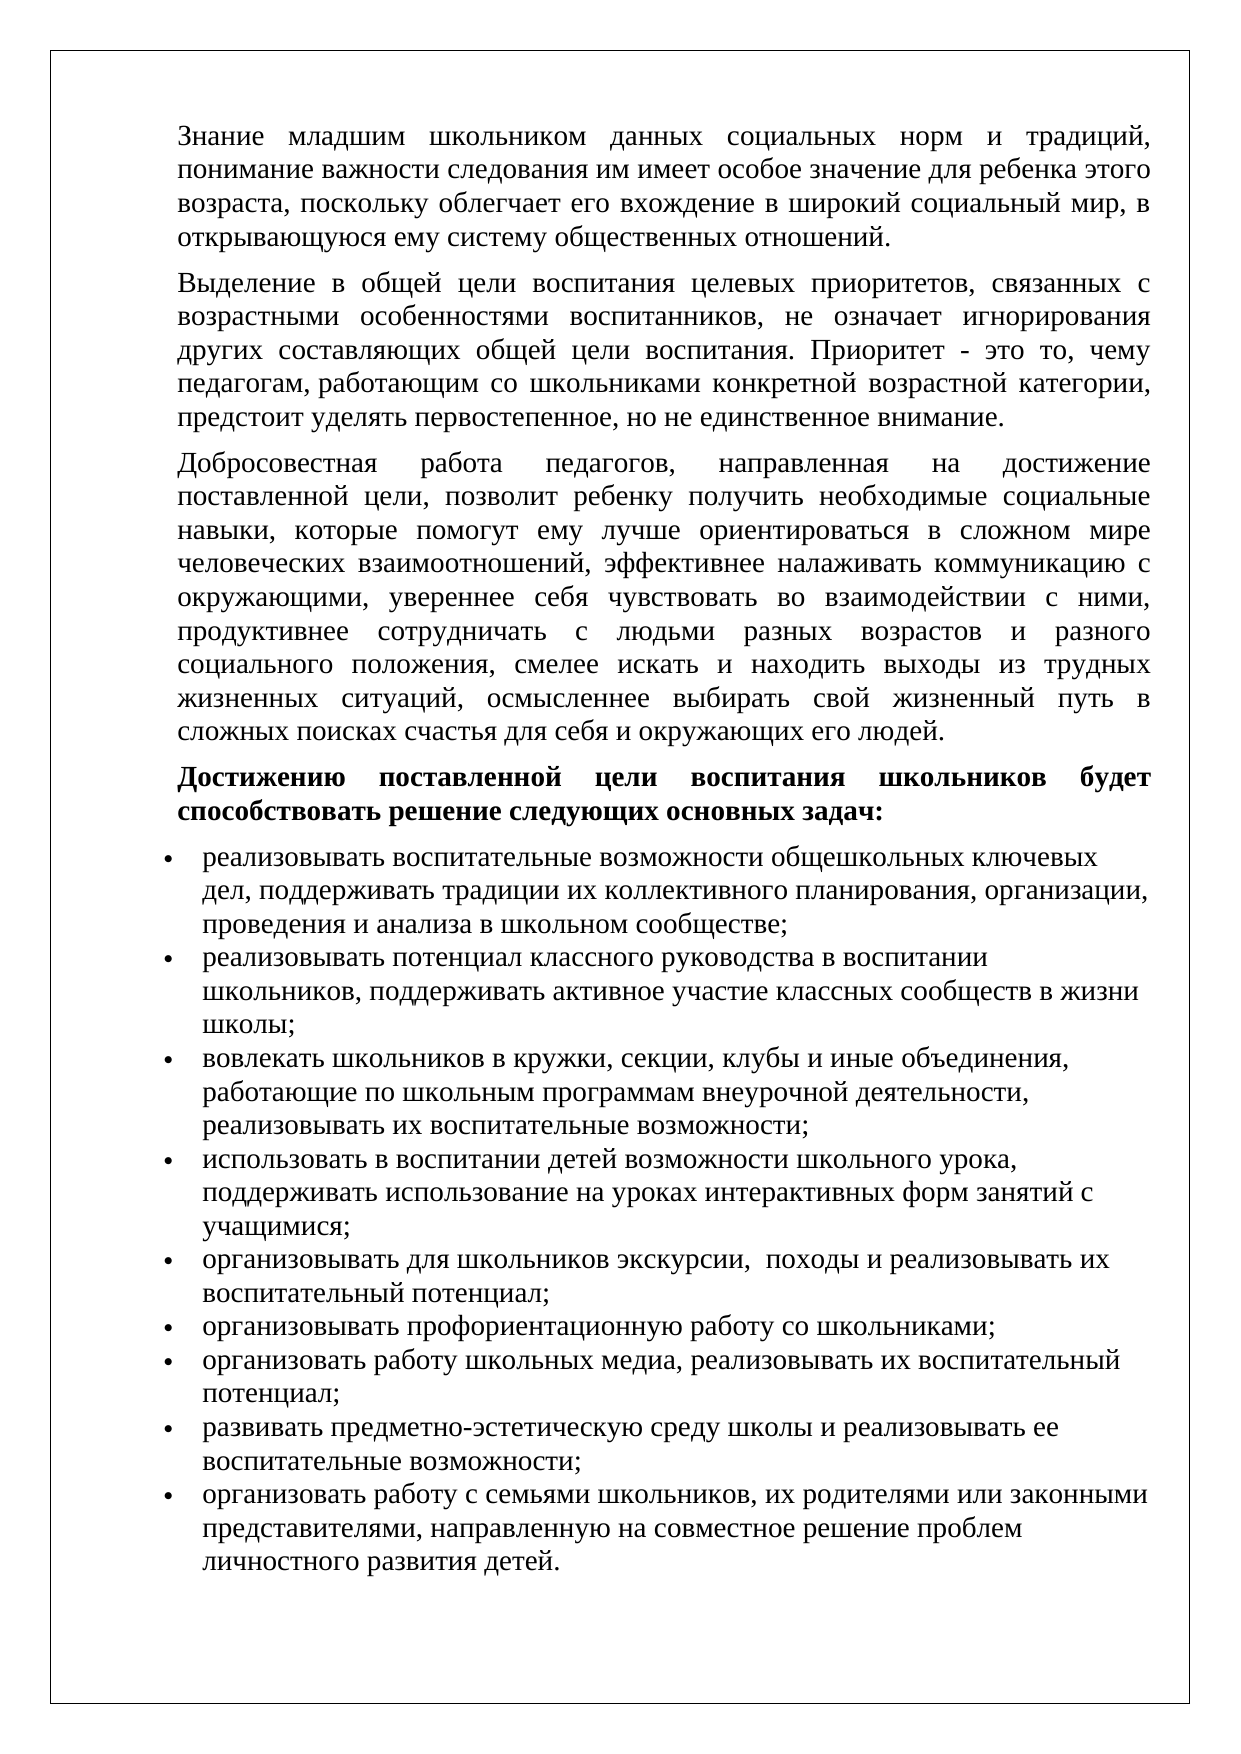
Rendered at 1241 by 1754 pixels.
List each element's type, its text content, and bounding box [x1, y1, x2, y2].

list организовывать для школьников экскурсии, походы и реализовывать их воспитательный потенциал; [164, 1241, 1152, 1308]
list реализовывать воспитательные возможности общешкольных ключевых дел, поддерживать традиции их коллективного планирования, организации, проведения и анализа в школьном сообществе; [164, 839, 1152, 939]
list реализовывать потенциал классного руководства в воспитании школьников, поддерживать активное участие классных сообществ в жизни школы; [164, 939, 1152, 1040]
text Достижению поставленной цели воспитания школьников будет способствовать решение следующих основных задач: [177, 759, 1152, 826]
list использовать в воспитании детей возможности школьного урока, поддерживать использование на уроках интерактивных форм занятий с учащимися; [164, 1141, 1152, 1241]
list организовывать профориентационную работу со школьниками; [164, 1308, 1152, 1342]
text Выделение в общей цели воспитания целевых приоритетов, связанных с возрастными особенностями воспитанников, не означает игнорирования других составляющих общей цели воспитания. Приоритет - это то, чему педагогам, работающим со школьниками конкретной возрастной категории, предстоит уделять первостепенное, но не единственное внимание. [177, 265, 1152, 432]
text Знание младшим школьником данных социальных норм и традиций, понимание важности следования им имеет особое значение для ребенка этого возраста, поскольку облегчает его вхождение в широкий социальный мир, в открывающуюся ему систему общественных отношений. [177, 118, 1152, 252]
list вовлекать школьников в кружки, секции, клубы и иные объединения, работающие по школьным программам внеурочной деятельности, реализовывать их воспитательные возможности; [164, 1040, 1152, 1141]
text Добросовестная работа педагогов, направленная на достижение поставленной цели, позволит ребенку получить необходимые социальные навыки, которые помогут ему лучше ориентироваться в сложном мире человеческих взаимоотношений, эффективнее налаживать коммуникацию с окружающими, увереннее себя чувствовать во взаимодействии с ними, продуктивнее сотрудничать с людьми разных возрастов и разного социального положения, смелее искать и находить выходы из трудных жизненных ситуаций, осмысленнее выбирать свой жизненный путь в сложных поисках счастья для себя и окружающих его людей. [177, 445, 1152, 747]
list организовать работу школьных медиа, реализовывать их воспитательный потенциал; [164, 1342, 1152, 1409]
list организовать работу с семьями школьников, их родителями или законными представителями, направленную на совместное решение проблем личностного развития детей. [164, 1476, 1152, 1577]
list развивать предметно-эстетическую среду школы и реализовывать ее воспитательные возможности; [164, 1409, 1152, 1476]
